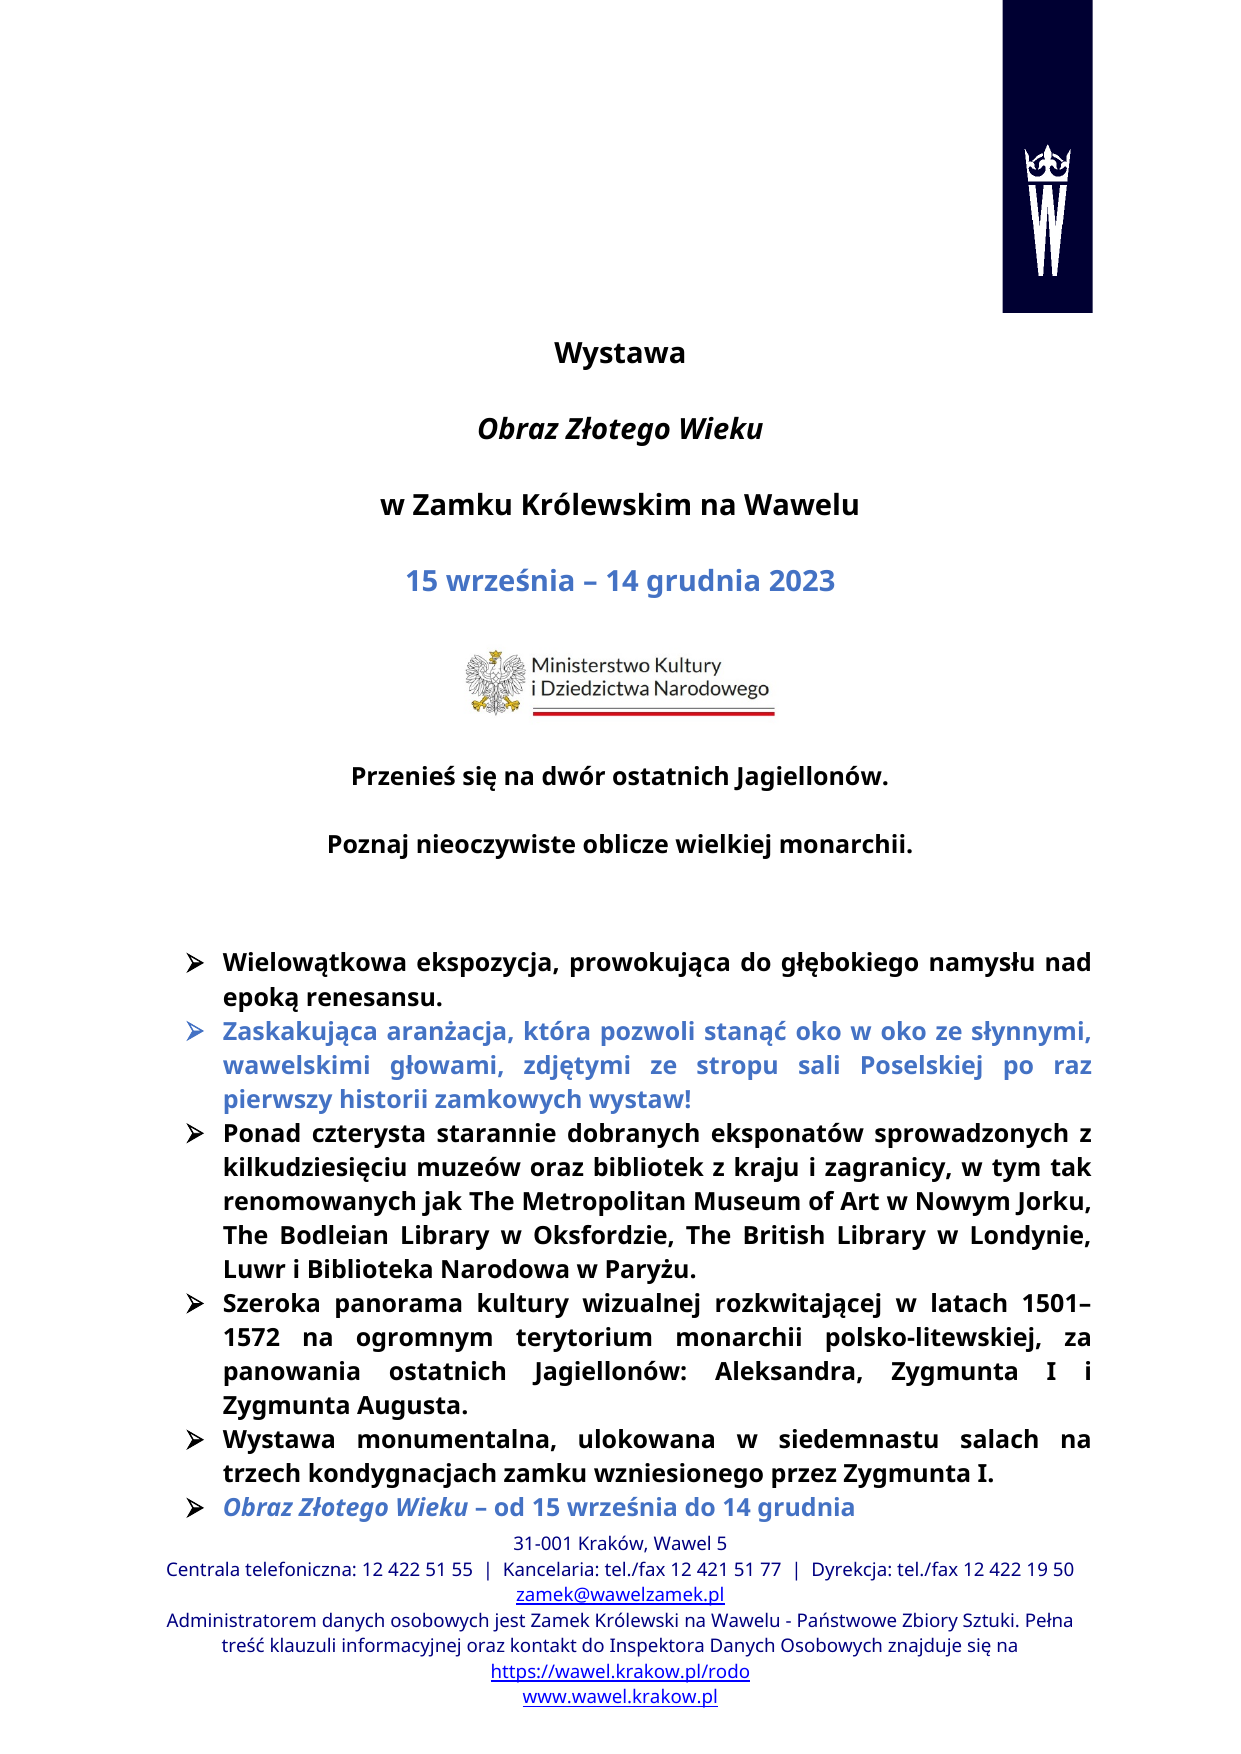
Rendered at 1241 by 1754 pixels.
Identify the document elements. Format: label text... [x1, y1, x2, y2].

list Wystawa monumentalna, ulokowana w siedemnastu salach na trzech kondygnacjach zamku wzniesionego przez Zygmunta I. [185, 1422, 1093, 1490]
list Szeroka panorama kultury wizualnej rozkwitającej w latach 1501–1572 na ogromnym terytorium monarchii polsko-litewskiej, za panowania ostatnich Jagiellonów: Aleksandra, Zygmunta I i Zygmunta Augusta. [185, 1286, 1093, 1422]
picture [453, 636, 787, 729]
text w Zamku Królewskim na Wawelu [148, 484, 1093, 524]
text Obraz Złotego Wieku [148, 408, 1093, 448]
text Poznaj nieoczywiste oblicze wielkiej monarchii. [148, 827, 1093, 861]
list Ponad czterysta starannie dobranych eksponatów sprowadzonych z kilkudziesięciu muzeów oraz bibliotek z kraju i zagranicy, w tym tak renomowanych jak The Metropolitan Museum of Art w Nowym Jorku, The Bodleian Library w Oksfordzie, The British Library w Londynie, Luwr i Biblioteka Narodowa w Paryżu. [185, 1115, 1093, 1286]
list Wielowątkowa ekspozycja, prowokująca do głębokiego namysłu nad epoką renesansu. [185, 945, 1093, 1013]
text 15 września – 14 grudnia 2023 [148, 561, 1093, 600]
picture [1002, 0, 1093, 148]
text Wystawa [148, 148, 1093, 372]
list Zaskakująca aranżacja, która pozwoli stanąć oko w oko ze słynnymi, wawelskimi głowami, zdjętymi ze stropu sali Poselskiej po raz pierwszy historii zamkowych wystaw! [185, 1013, 1093, 1115]
list Obraz Złotego Wieku – od 15 września do 14 grudnia [185, 1490, 1093, 1524]
text Przenieś się na dwór ostatnich Jagiellonów. [148, 759, 1093, 793]
